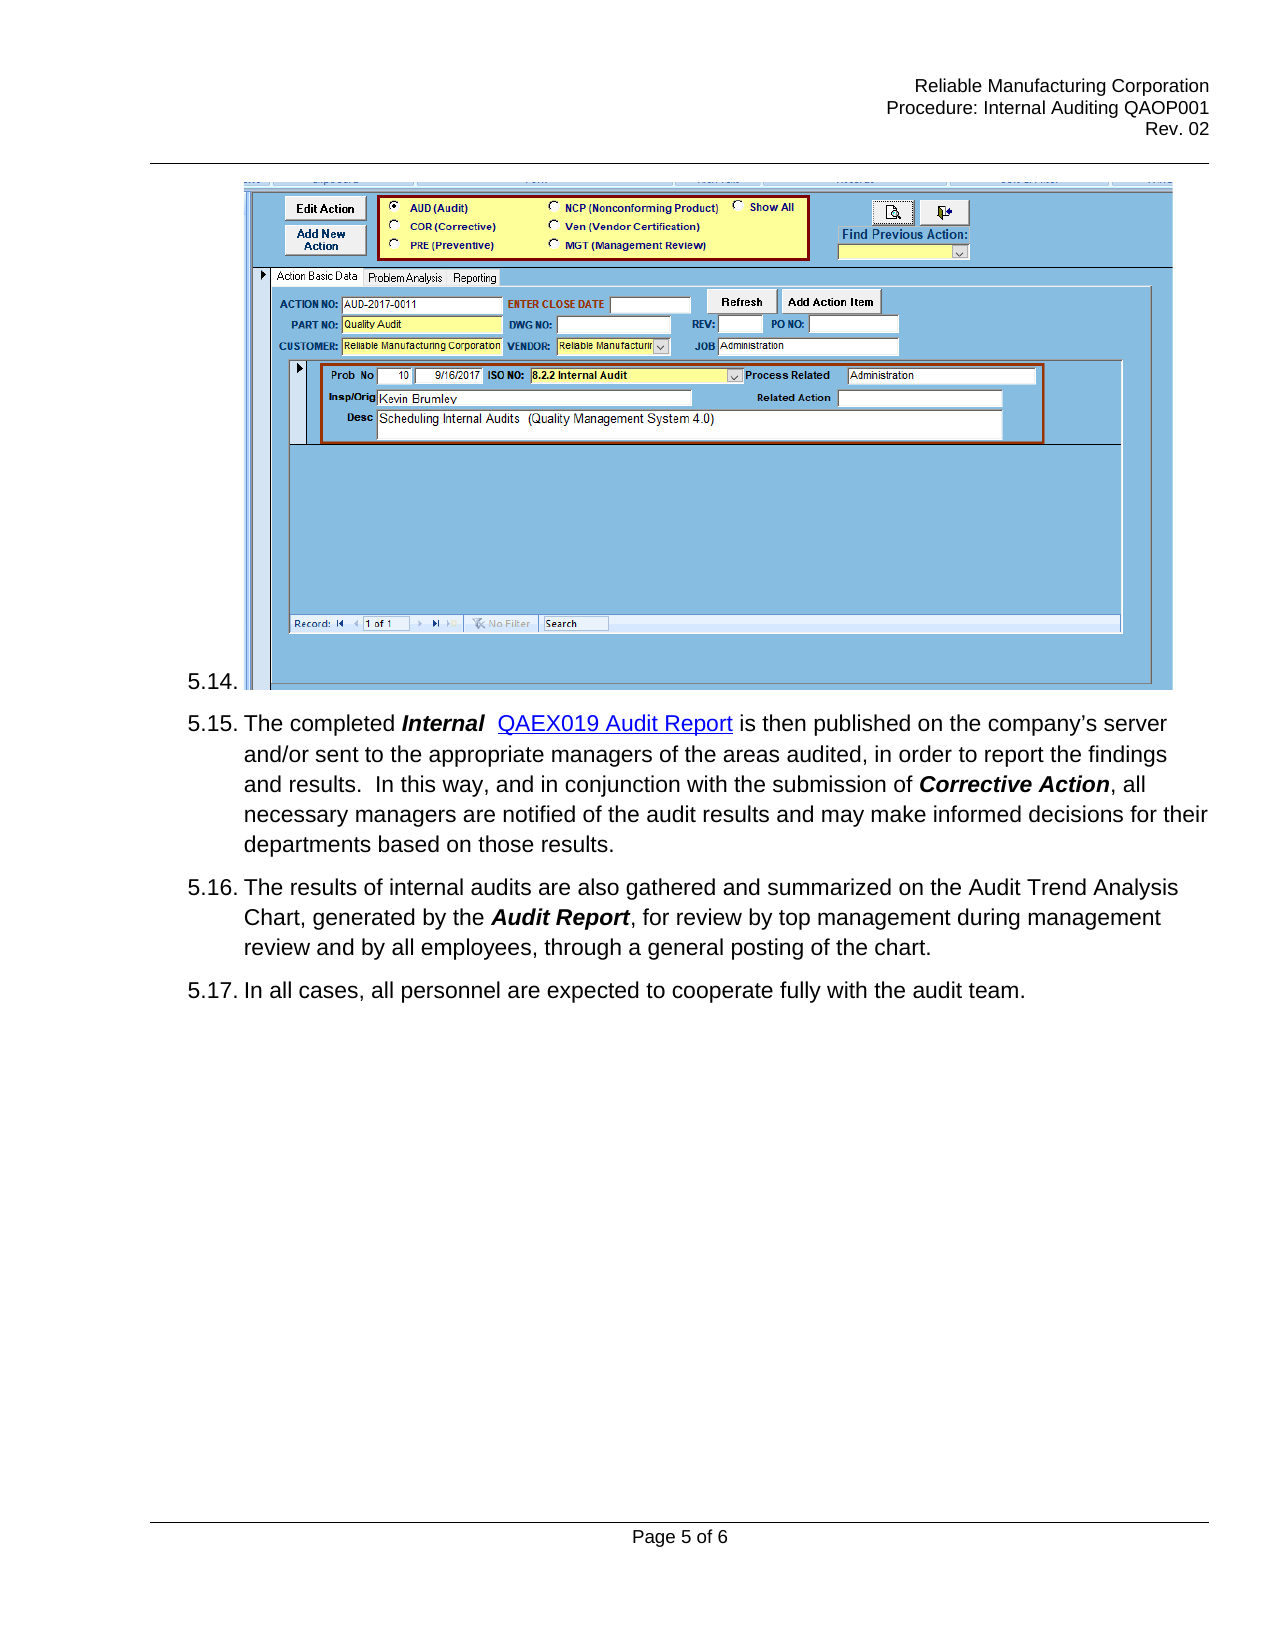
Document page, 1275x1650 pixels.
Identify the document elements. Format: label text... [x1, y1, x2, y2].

picture [243, 182, 1173, 690]
text The completed Internal QAEX019 Audit Report is then published on the company’s server and/or sent to the appropriate managers of the areas audited, in order to report the findings and results. In this way, and in conjunction with the submission of Corrective Action, all necessary managers are notified of the audit results and may make informed decisions for their departments based on those results. [187, 710, 1209, 858]
text The results of internal audits are also gathered and summarized on the Audit Trend Analysis Chart, generated by the Audit Report, for review by top management during management review and by all employees, through a general posting of the chart. [187, 874, 1209, 961]
text In all cases, all personnel are expected to cooperate fully with the audit team. [187, 977, 1209, 1003]
